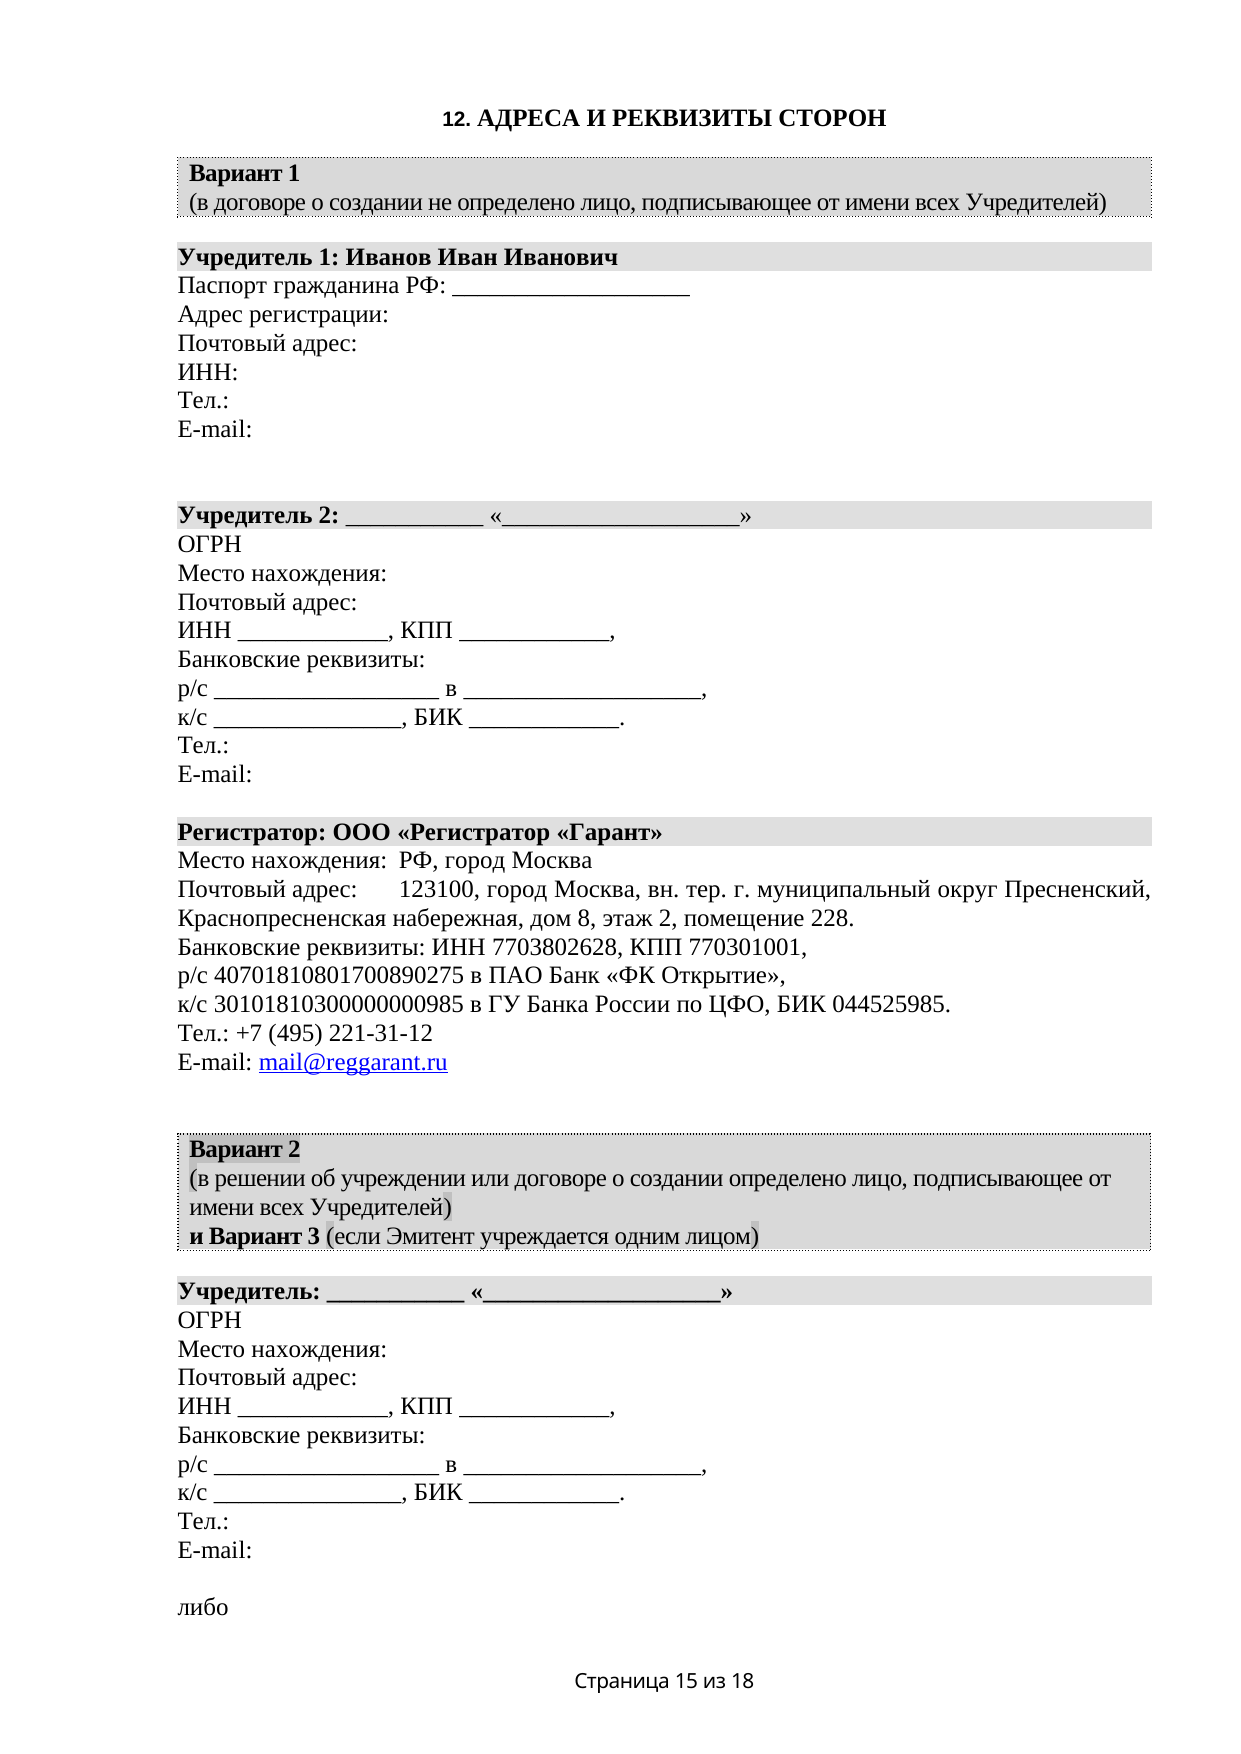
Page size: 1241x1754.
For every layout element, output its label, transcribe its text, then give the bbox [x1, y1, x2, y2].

text Учредитель 2: ___________ «___________________» [177, 501, 1152, 529]
text ОГРН [177, 529, 1152, 558]
text ИНН ____________, КПП ____________, [177, 616, 1152, 644]
text Тел.: +7 (495) 221-31-12 [177, 1018, 1152, 1047]
text E-mail: mail@reggarant.ru [177, 1047, 1152, 1076]
text Тел.: [177, 731, 1152, 759]
text Адрес регистрации: [177, 299, 1152, 328]
text Банковские реквизиты: [177, 1420, 1152, 1449]
text Почтовый адрес: [177, 1362, 1152, 1391]
text Тел.: [177, 386, 1152, 414]
text Банковские реквизиты: ИНН 7703802628, КПП 770301001, [177, 932, 1152, 961]
text Паспорт гражданина РФ: ___________________ [177, 271, 1152, 299]
text E-mail: [177, 759, 1152, 788]
text Банковские реквизиты: [177, 644, 1152, 673]
text Место нахождения: [177, 558, 1152, 587]
text р/с __________________ в ___________________, [177, 673, 1152, 702]
text Почтовый адрес: 123100, город Москва, вн. тер. г. муниципальный округ Пресненский, Краснопресненская набережная, дом 8, этаж 2, помещение 228. [177, 874, 1152, 932]
text к/с 30101810300000000985 в ГУ Банка России по ЦФО, БИК 044525985. [177, 989, 1152, 1018]
text Учредитель: ___________ «___________________» [177, 1276, 1152, 1305]
text Место нахождения: [177, 1334, 1152, 1362]
text Тел.: [177, 1506, 1152, 1535]
text к/с _______________, БИК ____________. [177, 702, 1152, 731]
table_header Вариант 1 (в договоре о создании не определено лицо, подписывающее от имени всех Учредителей) [178, 157, 1151, 216]
text E-mail: [177, 414, 1152, 443]
text ОГРН [177, 1305, 1152, 1334]
text ИНН ____________, КПП ____________, [177, 1391, 1152, 1420]
text р/с 40701810801700890275 в ПАО Банк «ФК Открытие», [177, 961, 1152, 989]
text ИНН: [177, 357, 1152, 386]
text Почтовый адрес: [177, 328, 1152, 357]
list АДРЕСА И РЕКВИЗИТЫ СТОРОН [177, 103, 1152, 132]
text Учредитель 1: Иванов Иван Иванович [177, 242, 1152, 271]
text р/с __________________ в ___________________, [177, 1449, 1152, 1477]
text Место нахождения: РФ, город Москва [177, 846, 1152, 874]
text к/с _______________, БИК ____________. [177, 1477, 1152, 1506]
text Регистратор: ООО «Регистратор «Гарант» [177, 817, 1152, 846]
text либо [177, 1592, 1152, 1621]
table_header Вариант 2 (в решении об учреждении или договоре о создании определено лицо, подписывающее от имени всех Учредителей) и Вариант 3 (если Эмитент учреждается одним лицом) [178, 1133, 1151, 1249]
text E-mail: [177, 1535, 1152, 1564]
text Почтовый адрес: [177, 587, 1152, 616]
